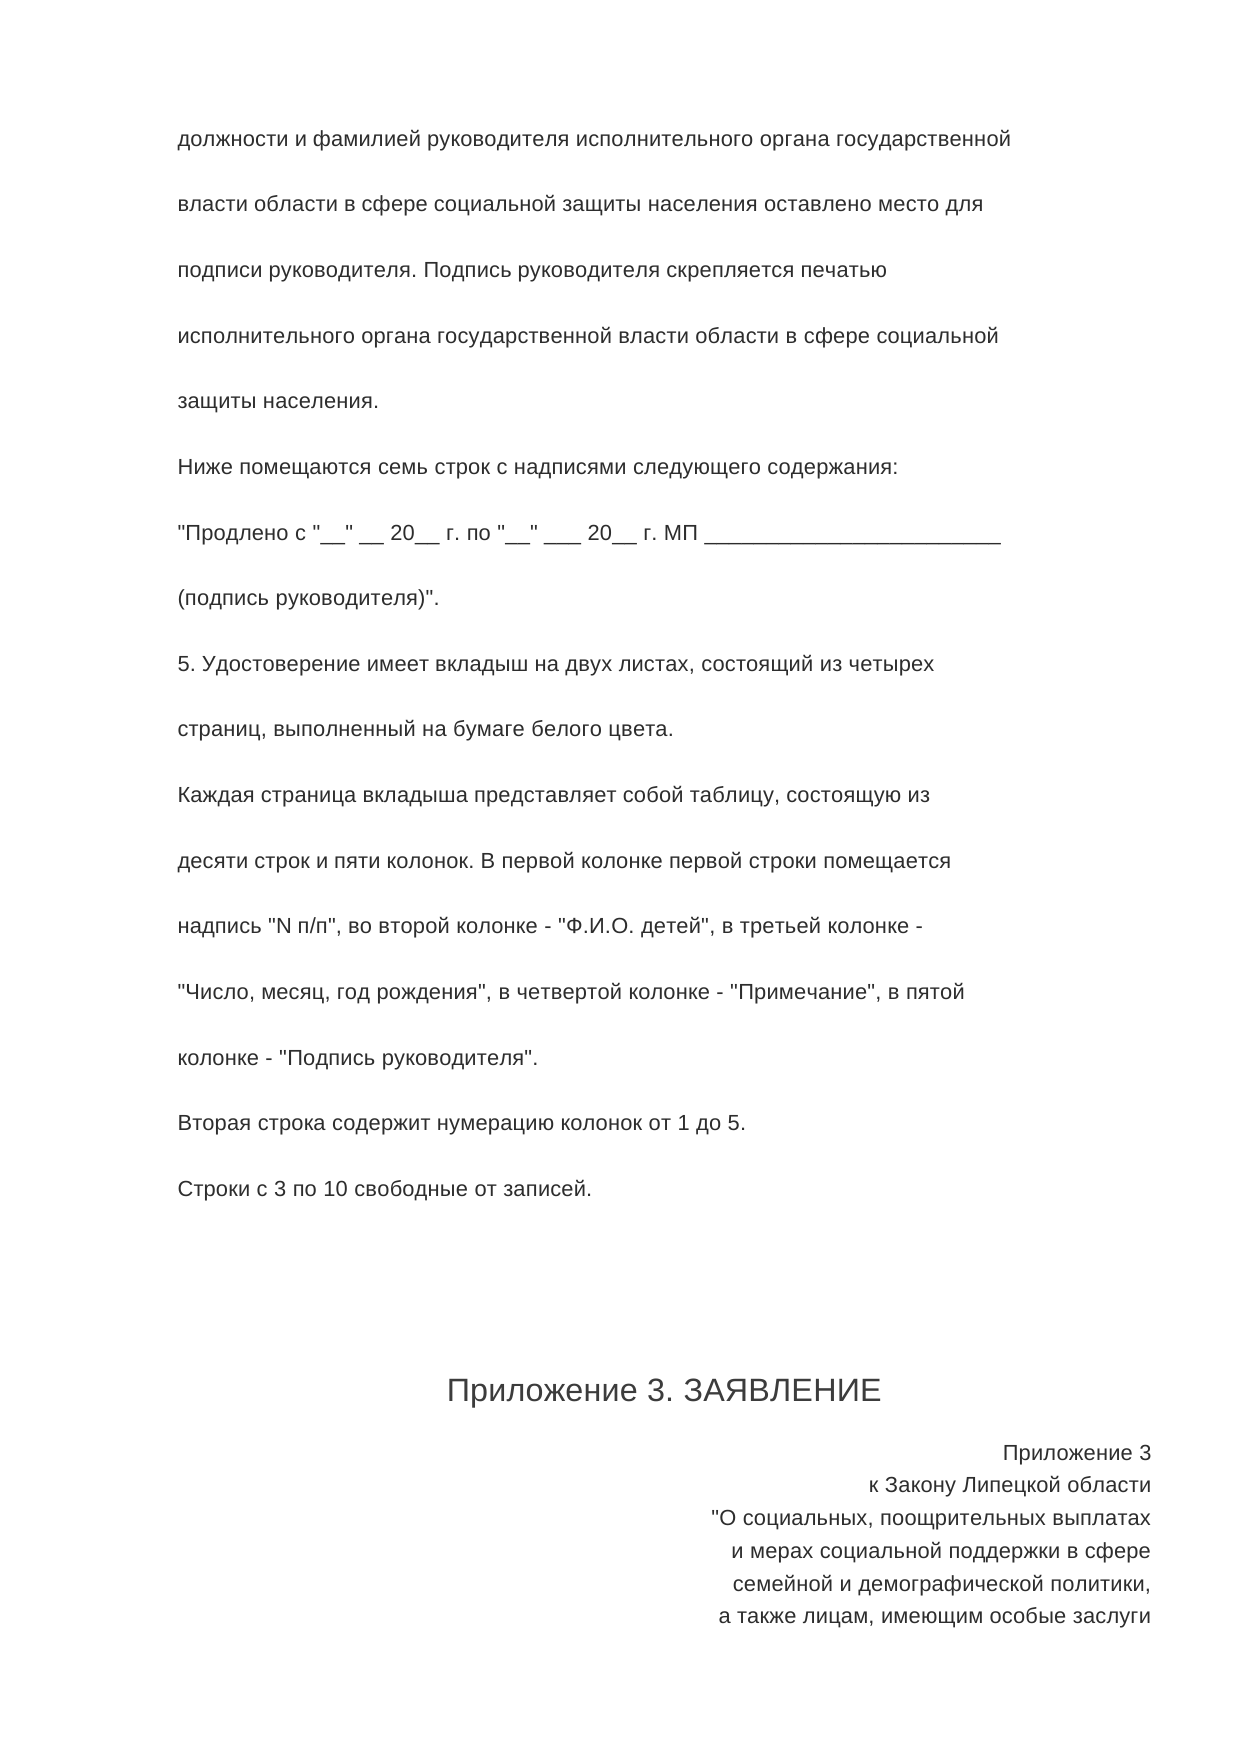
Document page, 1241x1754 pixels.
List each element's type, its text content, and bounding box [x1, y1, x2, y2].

text Приложение 3. ЗАЯВЛЕНИЕ [177, 1371, 1152, 1408]
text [177, 118, 1152, 1332]
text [177, 1432, 1152, 1629]
